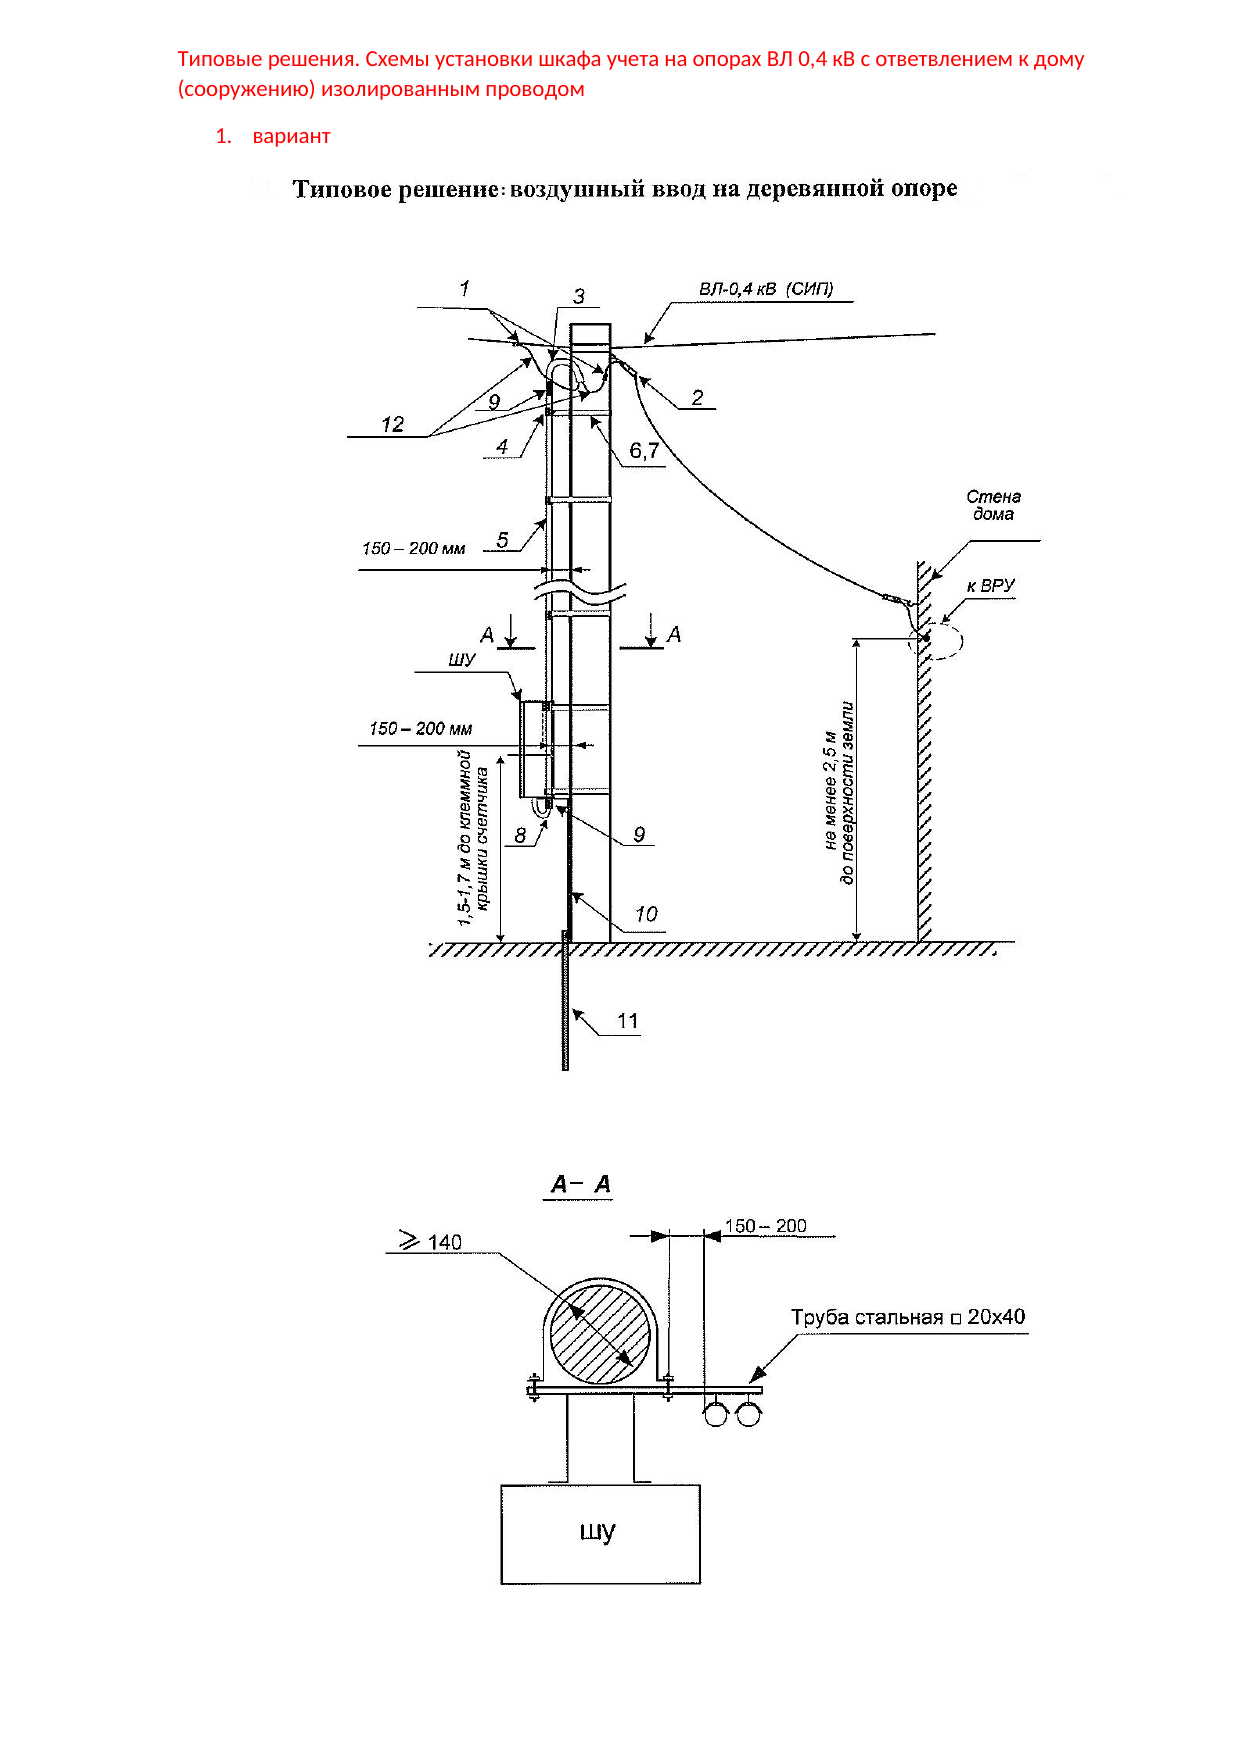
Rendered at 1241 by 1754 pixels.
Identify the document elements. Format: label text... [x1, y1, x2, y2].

picture [177, 168, 1151, 1606]
list вариант [215, 121, 1152, 149]
text Типовые решения. Схемы установки шкафа учета на опорах ВЛ 0,4 кВ с ответвлением к дому (сооружению) изолированным проводом [177, 44, 1152, 103]
